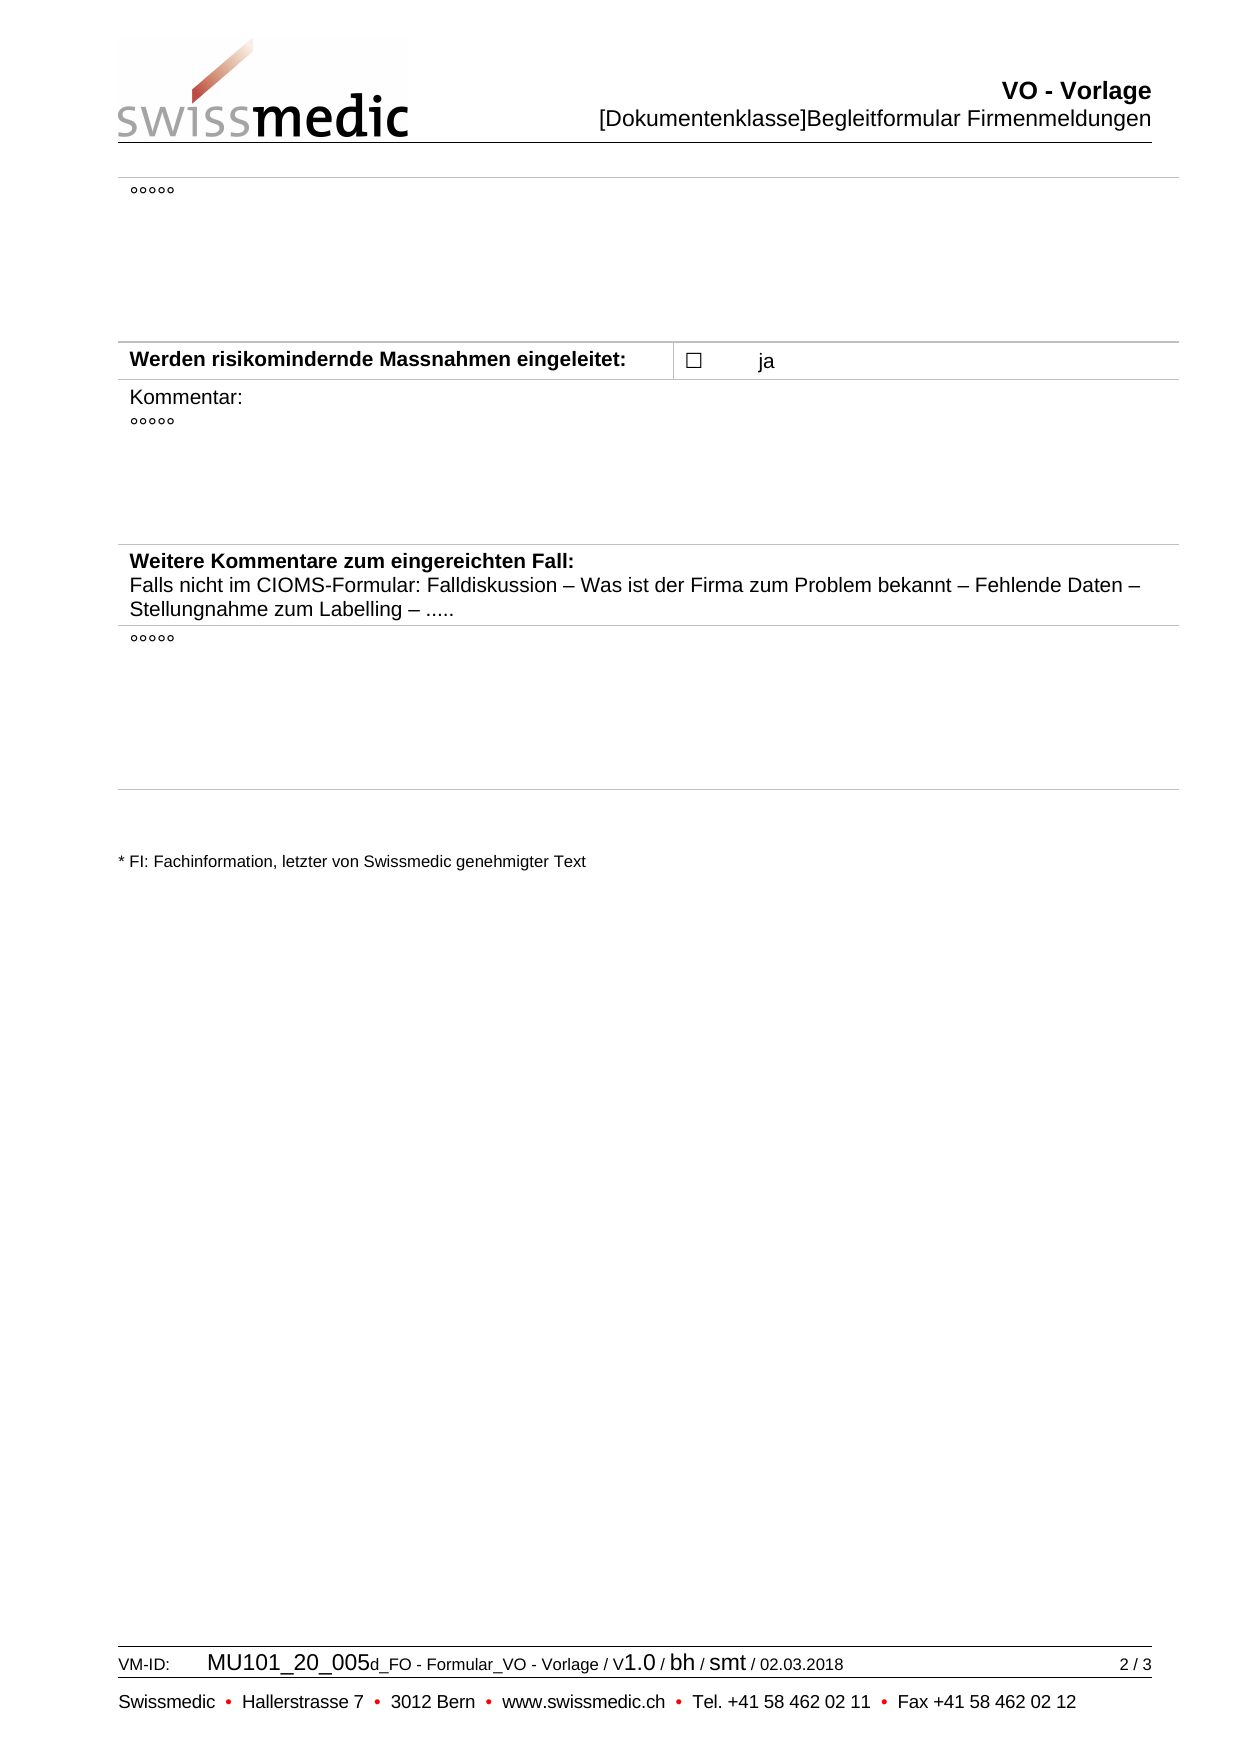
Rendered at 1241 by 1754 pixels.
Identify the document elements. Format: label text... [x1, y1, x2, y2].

table_cell Kommentar: [118, 380, 1179, 543]
table_cell [118, 178, 1179, 341]
table_cell Werden risikomindernde Massnahmen eingeleitet: [118, 343, 673, 379]
text * FI: Fachinformation, letzter von Swissmedic genehmigter Text [118, 844, 1152, 871]
table_cell ja [674, 343, 1179, 379]
picture [118, 38, 408, 137]
table_cell Weitere Kommentare zum eingereichten Fall: Falls nicht im CIOMS-Formular: Falldiskussion – Was ist der Firma zum Problem bekannt – Fehlende Daten – Stellungnahme zum Labelling – ..... [118, 545, 1179, 625]
table_cell [118, 626, 1179, 789]
